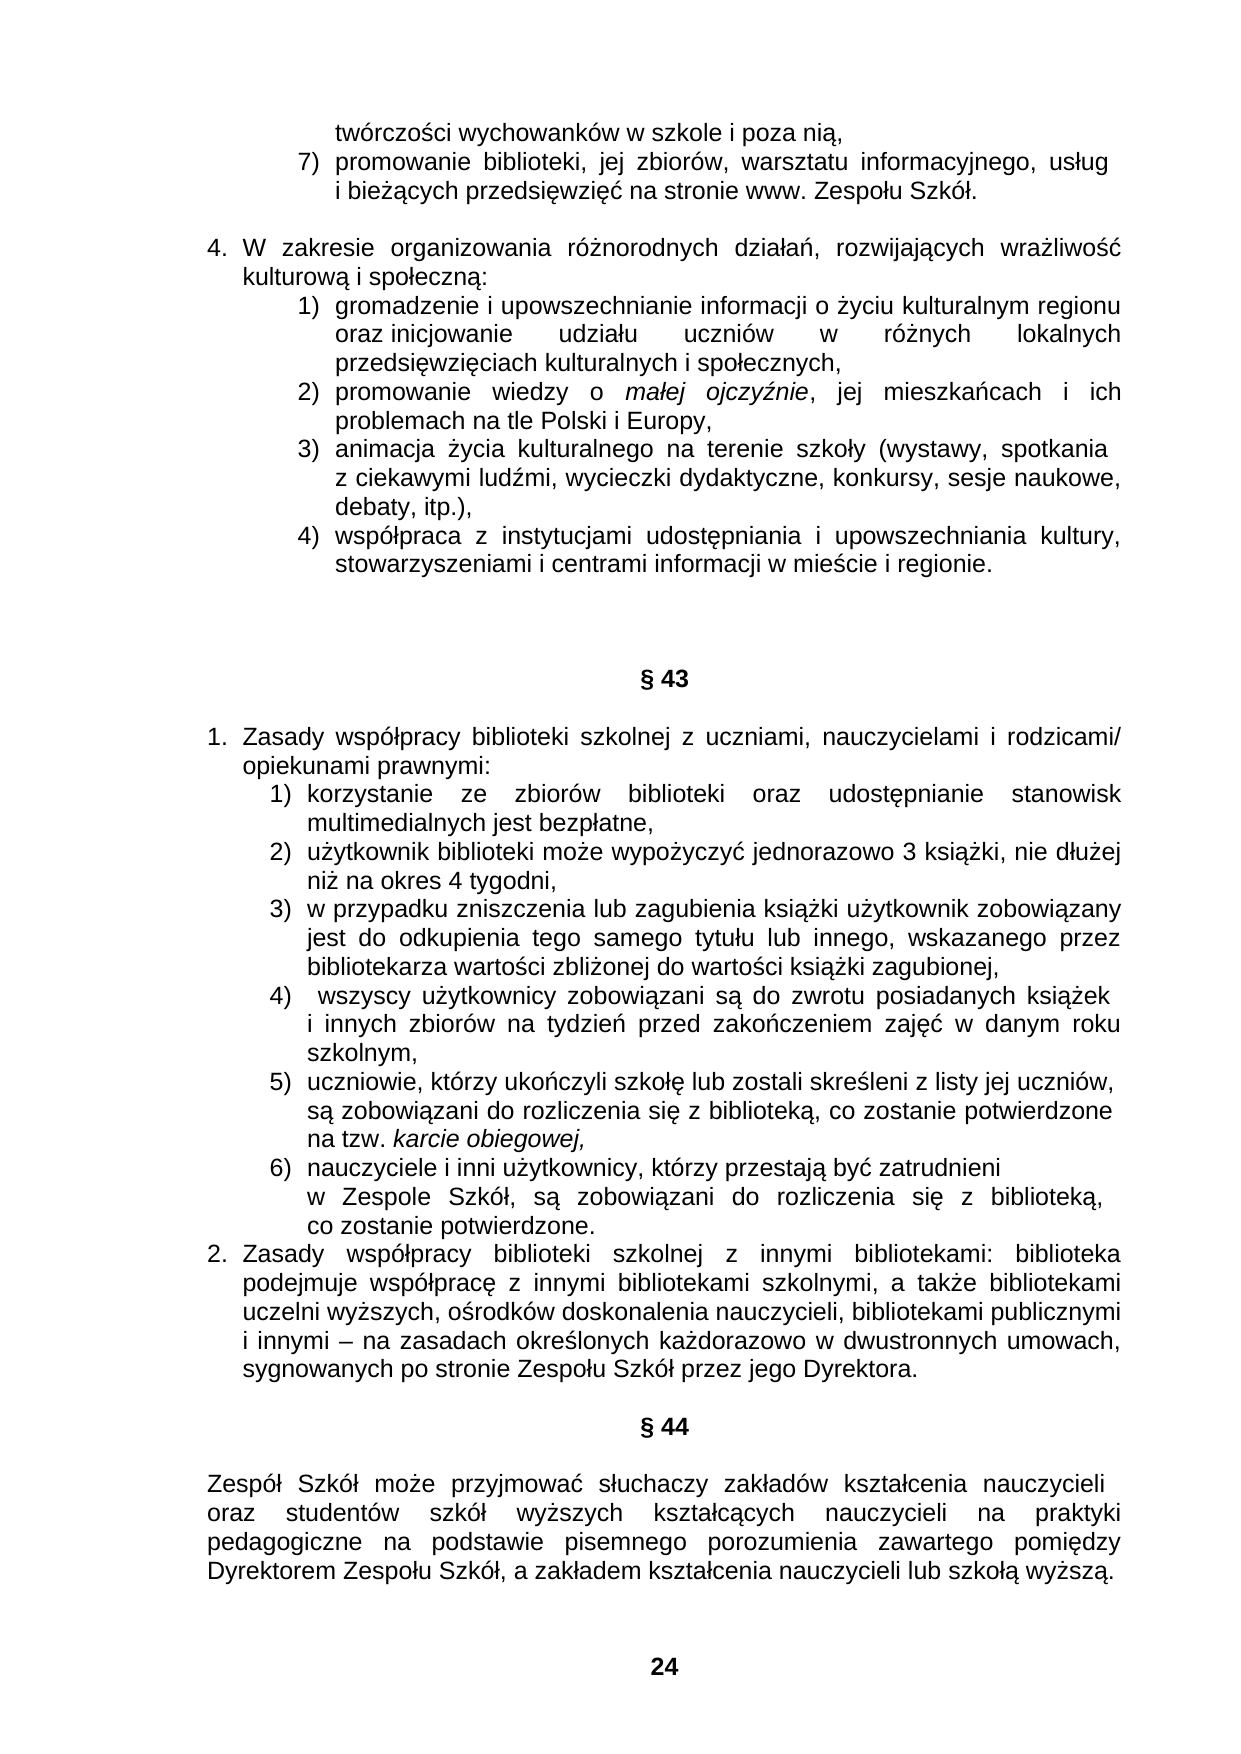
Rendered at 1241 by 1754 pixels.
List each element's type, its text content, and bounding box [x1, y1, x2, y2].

list W zakresie organizowania różnorodnych działań, rozwijających wrażliwość kulturową i społeczną: [207, 233, 1122, 291]
list korzystanie ze zbiorów biblioteki oraz udostępnianie stanowisk multimedialnych jest bezpłatne, [269, 779, 1122, 837]
text § 43 [207, 664, 1122, 693]
list współpraca z instytucjami udostępniania i upowszechniania kultury, stowarzyszeniami i centrami informacji w mieście i regionie. [297, 521, 1122, 578]
list uczniowie, którzy ukończyli szkołę lub zostali skreśleni z listy jej uczniów, są zobowiązani do rozliczenia się z biblioteką, co zostanie potwierdzone na tzw. karcie obiegowej, [269, 1067, 1122, 1153]
list w przypadku zniszczenia lub zagubienia książki użytkownik zobowiązany jest do odkupienia tego samego tytułu lub innego, wskazanego przez bibliotekarza wartości zbliżonej do wartości książki zagubionej, [269, 894, 1122, 981]
list promowanie wiedzy o małej ojczyźnie, jej mieszkańcach i ich problemach na tle Polski i Europy, [297, 377, 1122, 434]
text w Zespole Szkół, są zobowiązani do rozliczenia się z biblioteką, co zostanie potwierdzone. [307, 1182, 1122, 1239]
list wszyscy użytkownicy zobowiązani są do zwrotu posiadanych książek i innych zbiorów na tydzień przed zakończeniem zajęć w danym roku szkolnym, [269, 981, 1122, 1067]
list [297, 118, 1122, 147]
list użytkownik biblioteki może wypożyczyć jednorazowo 3 książki, nie dłużej niż na okres 4 tygodni, [269, 837, 1122, 894]
text § 44 [207, 1412, 1122, 1441]
list Zasady współpracy biblioteki szkolnej z uczniami, nauczycielami i rodzicami/ opiekunami prawnymi: [207, 722, 1122, 779]
list gromadzenie i upowszechnianie informacji o życiu kulturalnym regionu oraz inicjowanie udziału uczniów w różnych lokalnych przedsięwzięciach kulturalnych i społecznych, [297, 291, 1122, 377]
list Zasady współpracy biblioteki szkolnej z innymi bibliotekami: biblioteka podejmuje współpracę z innymi bibliotekami szkolnymi, a także bibliotekami uczelni wyższych, ośrodków doskonalenia nauczycieli, bibliotekami publicznymi i innymi – na zasadach określonych każdorazowo w dwustronnych umowach, sygnowanych po stronie Zespołu Szkół przez jego Dyrektora. [207, 1239, 1122, 1383]
list promowanie biblioteki, jej zbiorów, warsztatu informacyjnego, usług i bieżących przedsięwzięć na stronie www. Zespołu Szkół. [297, 147, 1122, 204]
list animacja życia kulturalnego na terenie szkoły (wystawy, spotkania z ciekawymi ludźmi, wycieczki dydaktyczne, konkursy, sesje naukowe, debaty, itp.), [297, 434, 1122, 521]
text Zespół Szkół może przyjmować słuchaczy zakładów kształcenia nauczycieli oraz studentów szkół wyższych kształcących nauczycieli na praktyki pedagogiczne na podstawie pisemnego porozumienia zawartego pomiędzy Dyrektorem Zespołu Szkół, a zakładem kształcenia nauczycieli lub szkołą wyższą. [207, 1469, 1122, 1584]
list nauczyciele i inni użytkownicy, którzy przestają być zatrudnieni [269, 1153, 1122, 1182]
